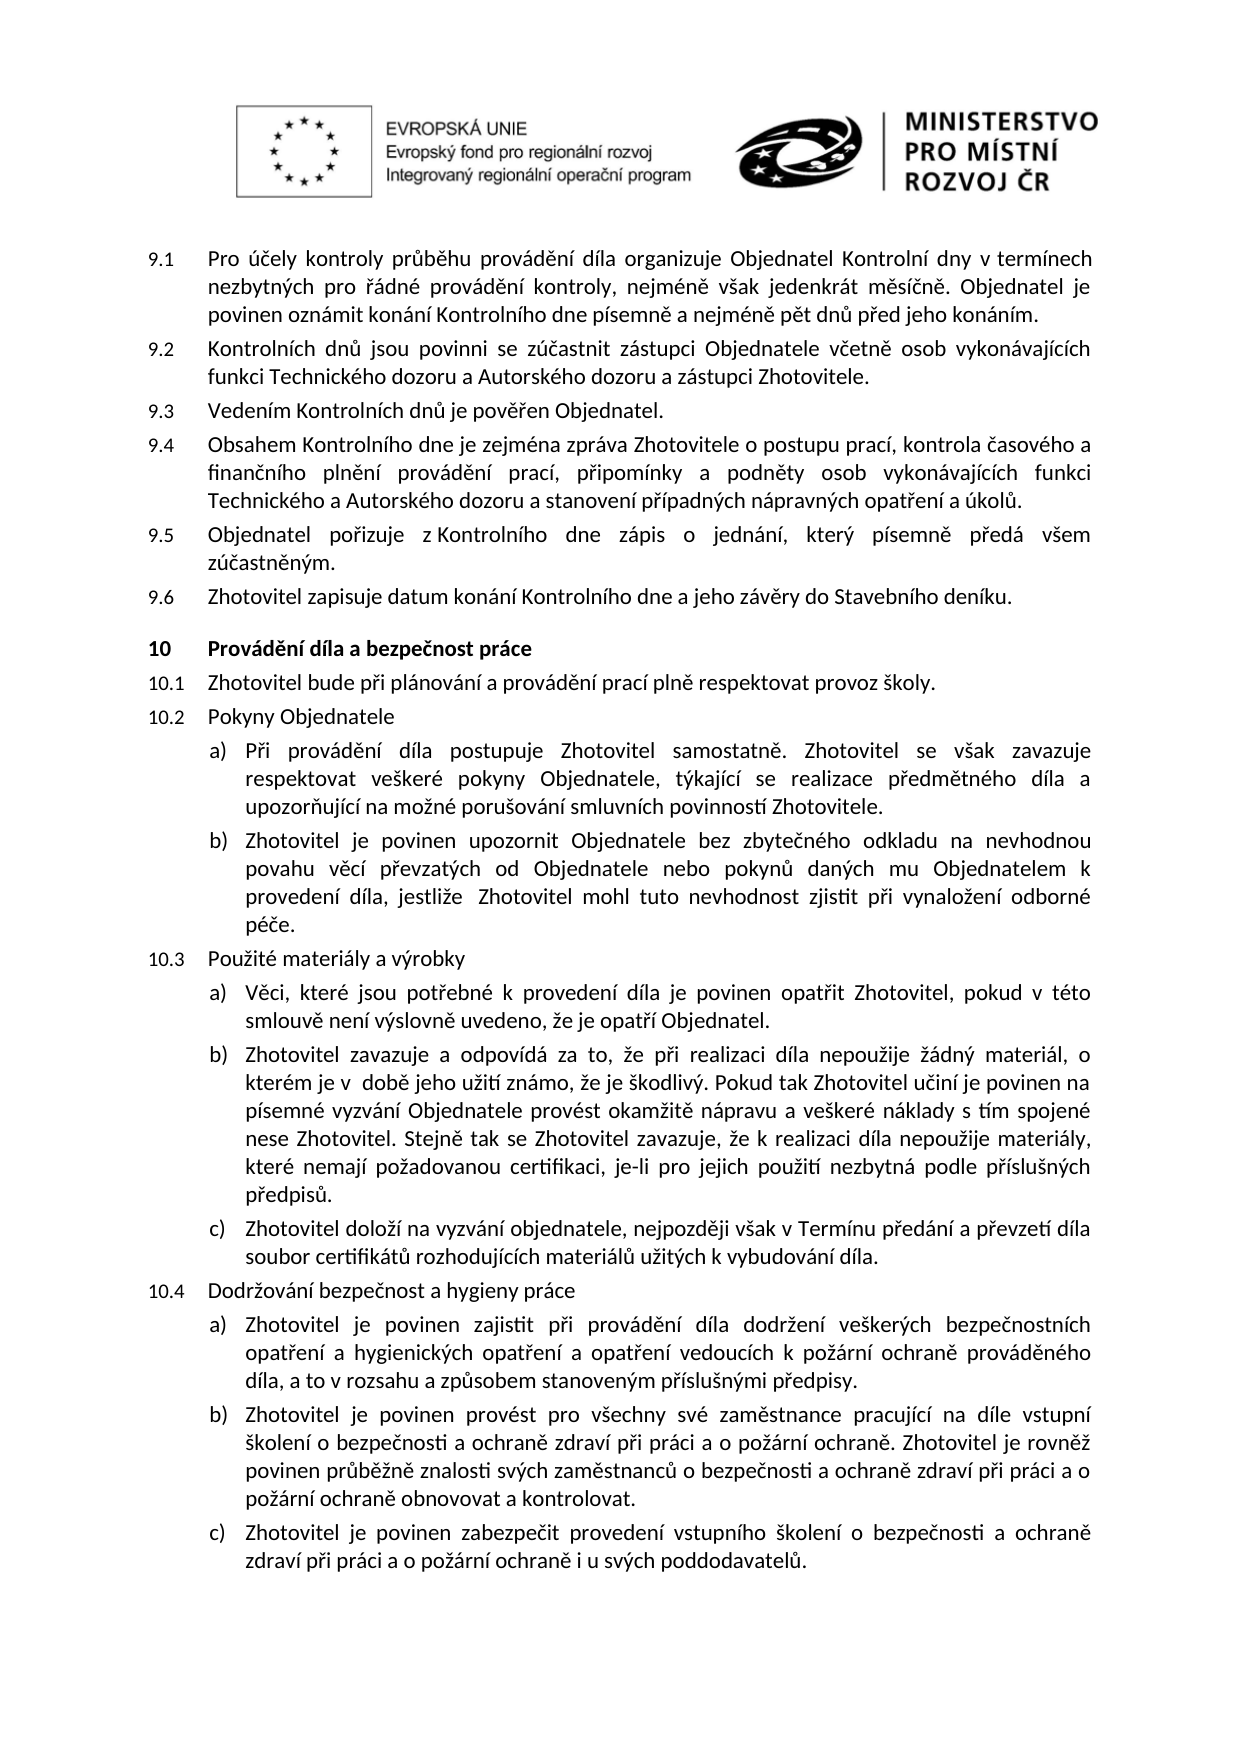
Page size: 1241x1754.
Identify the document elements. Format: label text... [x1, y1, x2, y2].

list Obsahem Kontrolního dne je zejména zpráva Zhotovitele o postupu prací, kontrola časového a finančního plnění provádění prací, připomínky a podněty osob vykonávajících funkci Technického a Autorského dozoru a stanovení případných nápravných opatření a úkolů. [148, 430, 1093, 514]
list Věci, které jsou potřebné k provedení díla je povinen opatřit Zhotovitel, pokud v této smlouvě není výslovně uvedeno, že je opatří Objednatel. [209, 978, 1093, 1034]
list Zhotovitel je povinen provést pro všechny své zaměstnance pracující na díle vstupní školení o bezpečnosti a ochraně zdraví při práci a o požární ochraně. Zhotovitel je rovněž povinen průběžně znalosti svých zaměstnanců o bezpečnosti a ochraně zdraví při práci a o požární ochraně obnovovat a kontrolovat. [209, 1400, 1093, 1512]
list Použité materiály a výrobky [148, 944, 1093, 972]
picture [206, 75, 1128, 228]
list Při provádění díla postupuje Zhotovitel samostatně. Zhotovitel se však zavazuje respektovat veškeré pokyny Objednatele, týkající se realizace předmětného díla a upozorňující na možné porušování smluvních povinností Zhotovitele. [209, 736, 1093, 820]
list Zhotovitel zavazuje a odpovídá za to, že při realizaci díla nepoužije žádný materiál, o kterém je v době jeho užití známo, že je škodlivý. Pokud tak Zhotovitel učiní je povinen na písemné vyzvání Objednatele provést okamžitě nápravu a veškeré náklady s tím spojené nese Zhotovitel. Stejně tak se Zhotovitel zavazuje, že k realizaci díla nepoužije materiály, které nemají požadovanou certifikaci, je-li pro jejich použití nezbytná podle příslušných předpisů. [209, 1040, 1093, 1208]
list Zhotovitel zapisuje datum konání Kontrolního dne a jeho závěry do Stavebního deníku. [148, 582, 1093, 610]
list Zhotovitel doloží na vyzvání objednatele, nejpozději však v Termínu předání a převzetí díla soubor certifikátů rozhodujících materiálů užitých k vybudování díla. [209, 1214, 1093, 1270]
list Zhotovitel bude při plánování a provádění prací plně respektovat provoz školy. [148, 668, 1093, 696]
list Pokyny Objednatele [148, 702, 1093, 730]
list Zhotovitel je povinen upozornit Objednatele bez zbytečného odkladu na nevhodnou povahu věcí převzatých od Objednatele nebo pokynů daných mu Objednatelem k provedení díla, jestliže Zhotovitel mohl tuto nevhodnost zjistit při vynaložení odborné péče. [209, 826, 1093, 938]
list Vedením Kontrolních dnů je pověřen Objednatel. [148, 396, 1093, 424]
list Zhotovitel je povinen zabezpečit provedení vstupního školení o bezpečnosti a ochraně zdraví při práci a o požární ochraně i u svých poddodavatelů. [209, 1518, 1093, 1574]
list Pro účely kontroly průběhu provádění díla organizuje Objednatel Kontrolní dny v termínech nezbytných pro řádné provádění kontroly, nejméně však jedenkrát měsíčně. Objednatel je povinen oznámit konání Kontrolního dne písemně a nejméně pět dnů před jeho konáním. [148, 244, 1093, 328]
list Provádění díla a bezpečnost práce [148, 634, 1093, 662]
list Kontrolních dnů jsou povinni se zúčastnit zástupci Objednatele včetně osob vykonávajících funkci Technického dozoru a Autorského dozoru a zástupci Zhotovitele. [148, 334, 1093, 391]
list Objednatel pořizuje z Kontrolního dne zápis o jednání, který písemně předá všem zúčastněným. [148, 520, 1093, 576]
list Dodržování bezpečnost a hygieny práce [148, 1276, 1093, 1304]
list Zhotovitel je povinen zajistit při provádění díla dodržení veškerých bezpečnostních opatření a hygienických opatření a opatření vedoucích k požární ochraně prováděného díla, a to v rozsahu a způsobem stanoveným příslušnými předpisy. [209, 1310, 1093, 1394]
